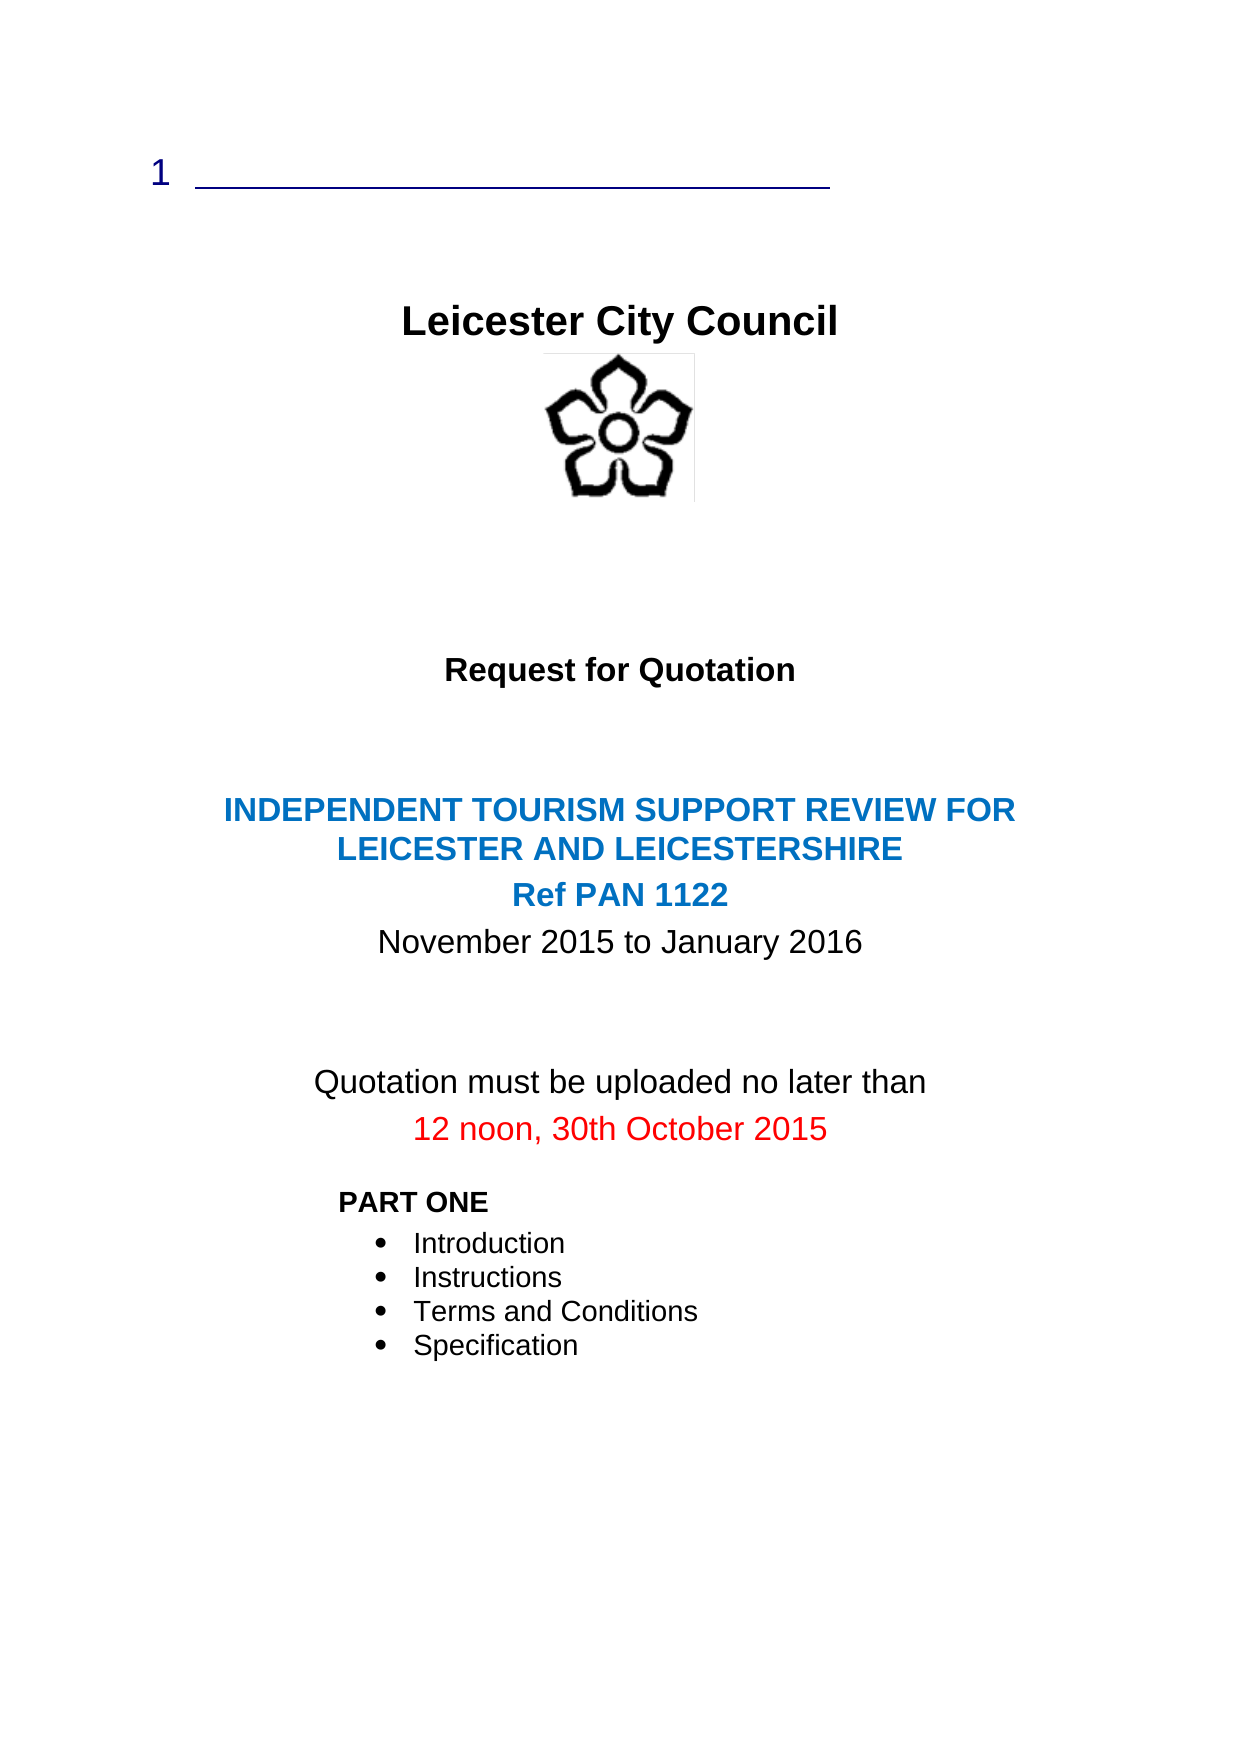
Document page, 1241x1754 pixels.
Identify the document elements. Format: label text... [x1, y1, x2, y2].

text Leicester City Council [150, 296, 1090, 344]
text INDEPENDENT TOURISM SUPPORT REVIEW FOR LEICESTER AND LEICESTERSHIRE [150, 790, 1090, 867]
text Ref PAN 1122 [150, 875, 1090, 914]
text Request for Quotation [150, 650, 1090, 688]
text Quotation must be uploaded no later than [150, 1062, 1090, 1101]
table_header PART ONE Introduction Instructions Terms and Conditions Specification [327, 1176, 890, 1446]
picture [542, 352, 698, 502]
text 12 noon, 30th October 2015 [150, 1109, 1090, 1176]
text November 2015 to January 2016 [150, 922, 1090, 961]
